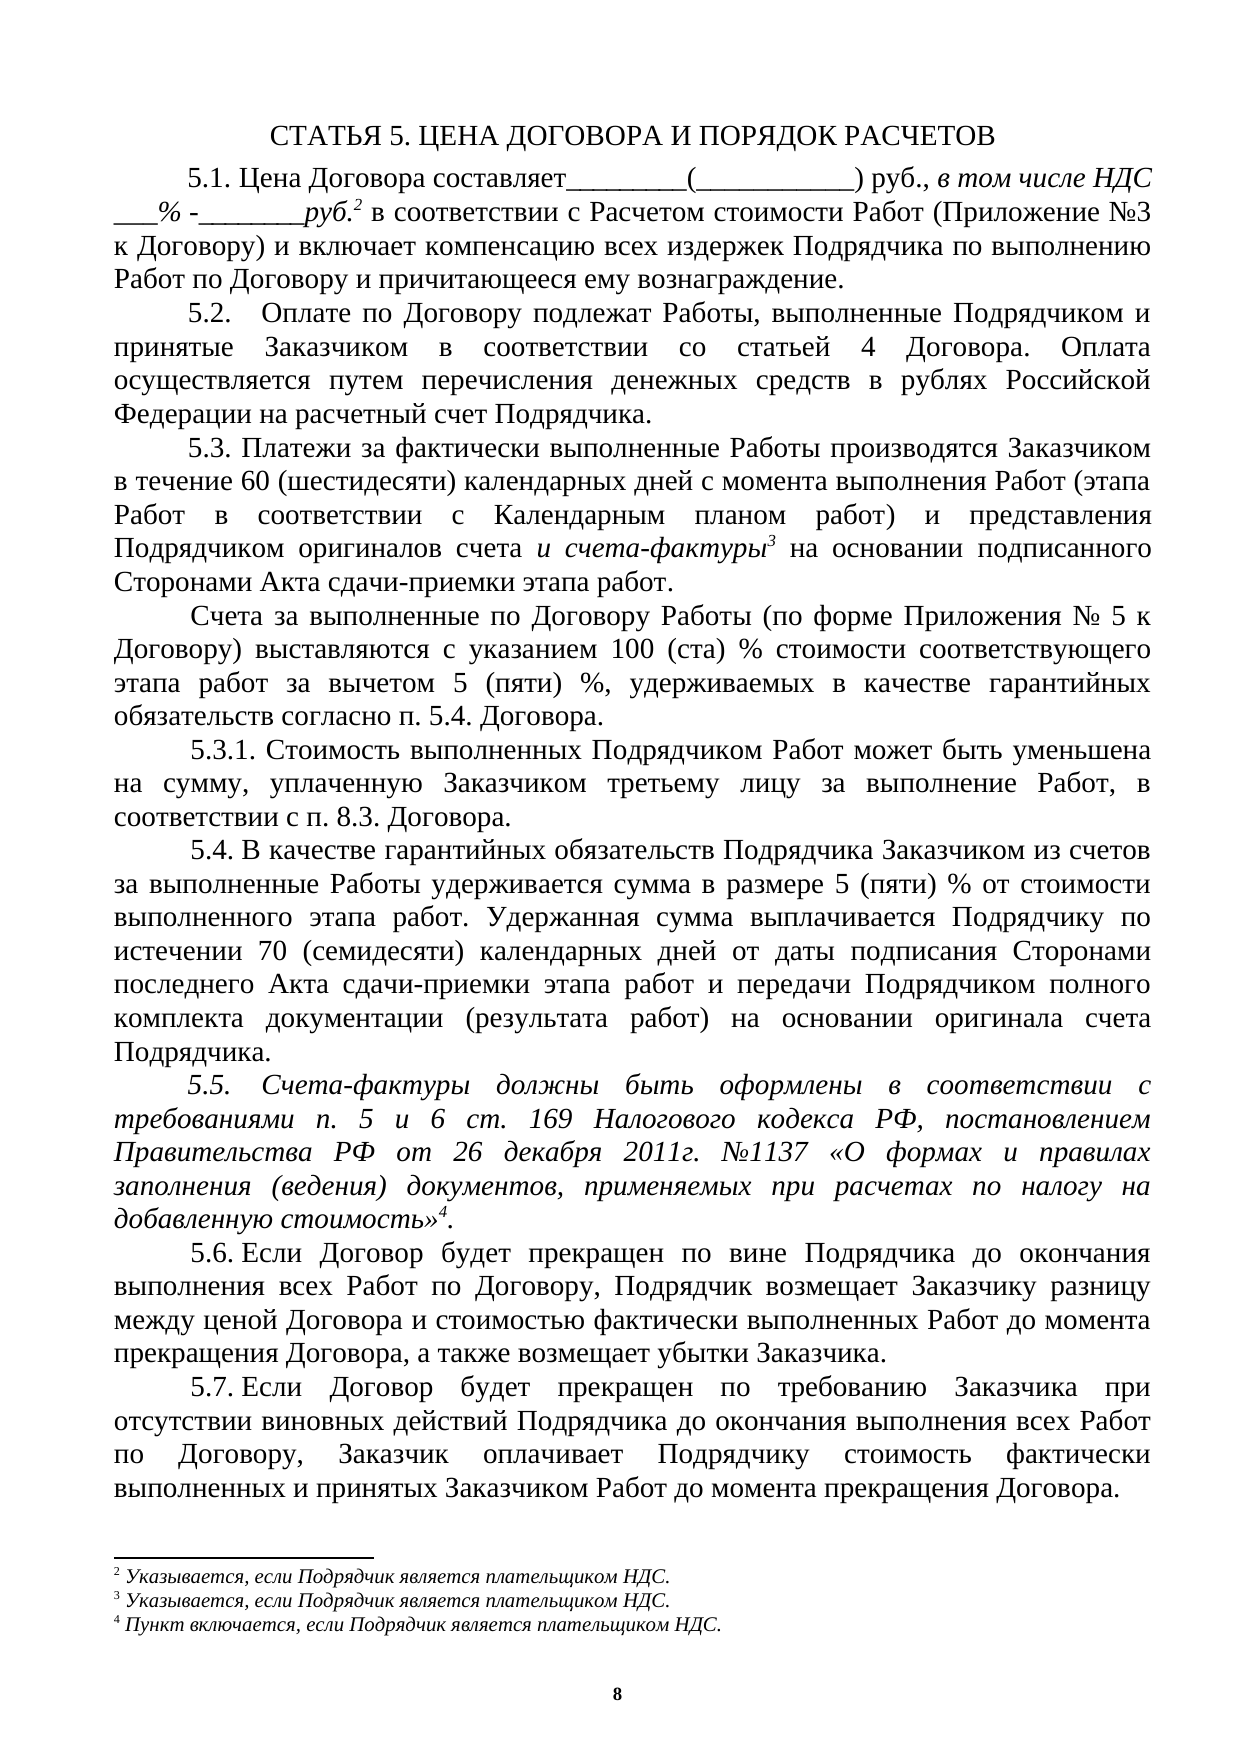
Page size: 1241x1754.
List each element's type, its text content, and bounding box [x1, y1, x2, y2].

text ___% - руб. в соответствии с Расчетом стоимости Работ (Приложение №3 к Договору) и включает компенсацию всех издержек Подрядчика по выполнению Работ по Договору и причитающееся ему вознаграждение. [114, 195, 1152, 295]
text 5.3.1. Стоимость выполненных Подрядчиком Работ может быть уменьшена на сумму, уплаченную Заказчиком третьему лицу за выполнение Работ, в соответствии с п. 8.3. Договора. [114, 732, 1152, 832]
text 5.6. Если Договор будет прекращен по вине Подрядчика до окончания выполнения всех Работ по Договору, Подрядчик возмещает Заказчику разницу между ценой Договора и стоимостью фактически выполненных Работ до момента прекращения Договора, а также возмещает убытки Заказчика. [114, 1235, 1152, 1369]
text 5.4. В качестве гарантийных обязательств Подрядчика Заказчиком из счетов за выполненные Работы удерживается сумма в размере 5 (пяти) % от стоимости выполненного этапа работ. Удержанная сумма выплачивается Подрядчику по истечении 70 (семидесяти) календарных дней от даты подписания Сторонами последнего Акта сдачи-приемки этапа работ и передачи Подрядчиком полного комплекта документации (результата работ) на основании оригинала счета Подрядчика. [114, 832, 1152, 1067]
text Счета за выполненные по Договору Работы (по форме Приложения № 5 к Договору) выставляются с указанием 100 (ста) % стоимости соответствующего этапа работ за вычетом 5 (пяти) %, удерживаемых в качестве гарантийных обязательств согласно п. 5.4. Договора. [114, 598, 1152, 732]
text 5.1. Цена Договора составляет ( ) руб., в том числе НДС [114, 161, 1152, 195]
text 5.5. Счета-фактуры должны быть оформлены в соответствии с требованиями п. 5 и 6 ст. 169 Налогового кодекса РФ, постановлением Правительства РФ от 26 декабря 2011г. №1137 «О формах и правилах заполнения (ведения) документов, применяемых при расчетах по налогу на добавленную стоимость». [114, 1067, 1152, 1235]
text 5.3. Платежи за фактически выполненные Работы производятся Заказчиком в течение 60 (шестидесяти) календарных дней с момента выполнения Работ (этапа Работ в соответствии с Календарным планом работ) и представления Подрядчиком оригиналов счета и счета-фактуры на основании подписанного Сторонами Акта сдачи-приемки этапа работ. [114, 430, 1152, 598]
text 5.7. Если Договор будет прекращен по требованию Заказчика при отсутствии виновных действий Подрядчика до окончания выполнения всех Работ по Договору, Заказчик оплачивает Подрядчику стоимость фактически выполненных и принятых Заказчиком Работ до момента прекращения Договора. [114, 1369, 1152, 1503]
text 5.2. Оплате по Договору подлежат Работы, выполненные Подрядчиком и принятые Заказчиком в соответствии со статьей 4 Договора. Оплата осуществляется путем перечисления денежных средств в рублях Российской Федерации на расчетный счет Подрядчика. [114, 296, 1152, 430]
text СТАТЬЯ 5. ЦЕНА ДОГОВОРА И ПОРЯДОК РАСЧЕТОВ [114, 118, 1152, 152]
